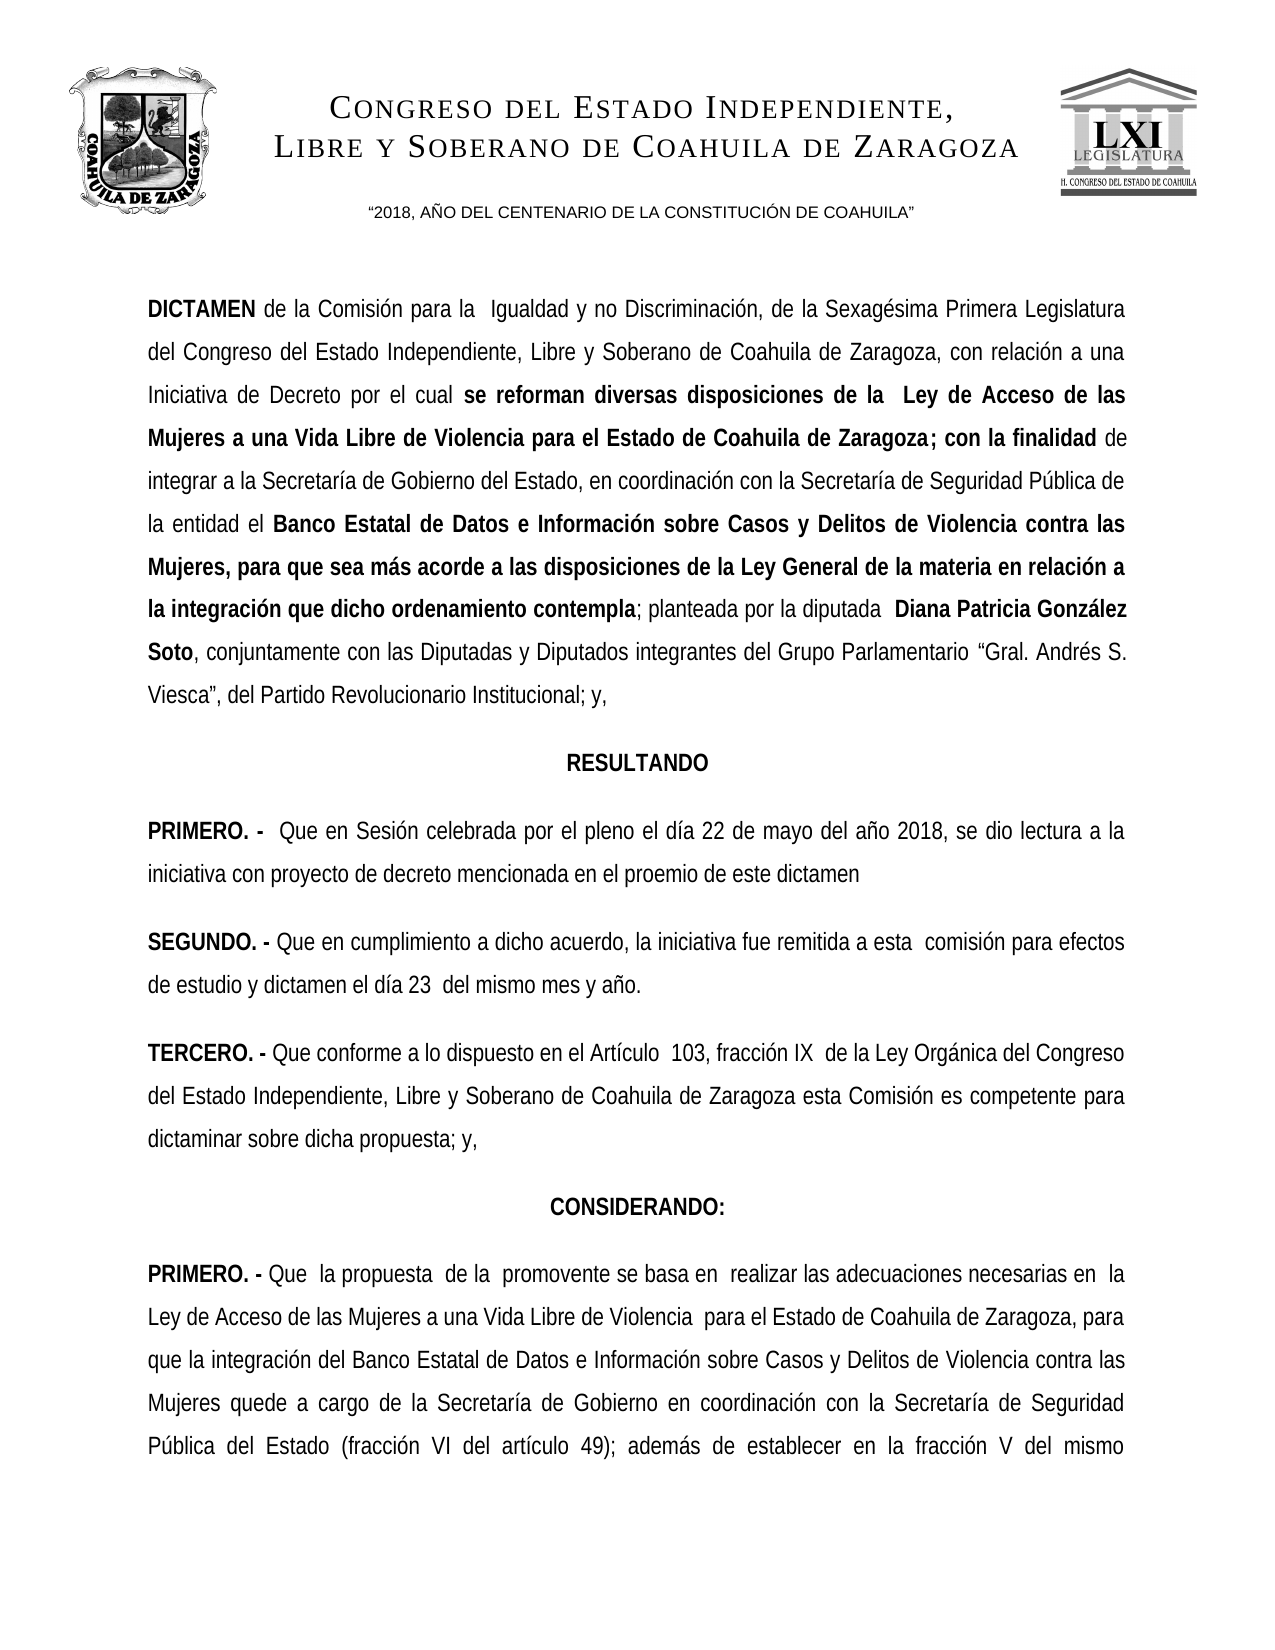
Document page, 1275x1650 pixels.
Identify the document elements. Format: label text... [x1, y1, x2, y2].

text PRIMERO. - Que en Sesión celebrada por el pleno el día 22 de mayo del año 2018, se dio lectura a la iniciativa con proyecto de decreto mencionada en el proemio de este dictamen [148, 816, 1127, 888]
text RESULTANDO [148, 748, 1127, 777]
text DICTAMEN de la Comisión para la Igualdad y no Discriminación, de la Sexagésima Primera Legislatura del Congreso del Estado Independiente, Libre y Soberano de Coahuila de Zaragoza, con relación a una Iniciativa de Decreto por el cual se reforman diversas disposiciones de la Ley de Acceso de las Mujeres a una Vida Libre de Violencia para el Estado de Coahuila de Zaragoza; con la finalidad de integrar a la Secretaría de Gobierno del Estado, en coordinación con la Secretaría de Seguridad Pública de la entidad el Banco Estatal de Datos e Información sobre Casos y Delitos de Violencia contra las Mujeres, para que sea más acorde a las disposiciones de la Ley General de la materia en relación a la integración que dicho ordenamiento contempla; planteada por la diputada Diana Patricia González Soto, conjuntamente con las Diputadas y Diputados integrantes del Grupo Parlamentario “Gral. Andrés S. Viesca”, del Partido Revolucionario Institucional; y, [148, 294, 1127, 709]
text CONSIDERANDO: [148, 1191, 1127, 1220]
text TERCERO. - Que conforme a lo dispuesto en el Artículo 103, fracción IX de la Ley Orgánica del Congreso del Estado Independiente, Libre y Soberano de Coahuila de Zaragoza esta Comisión es competente para dictaminar sobre dicha propuesta; y, [148, 1038, 1127, 1152]
picture [1059, 65, 1198, 199]
picture [68, 67, 217, 214]
text SEGUNDO. - Que en cumplimiento a dicho acuerdo, la iniciativa fue remitida a esta comisión para efectos de estudio y dictamen el día 23 del mismo mes y año. [148, 927, 1127, 998]
